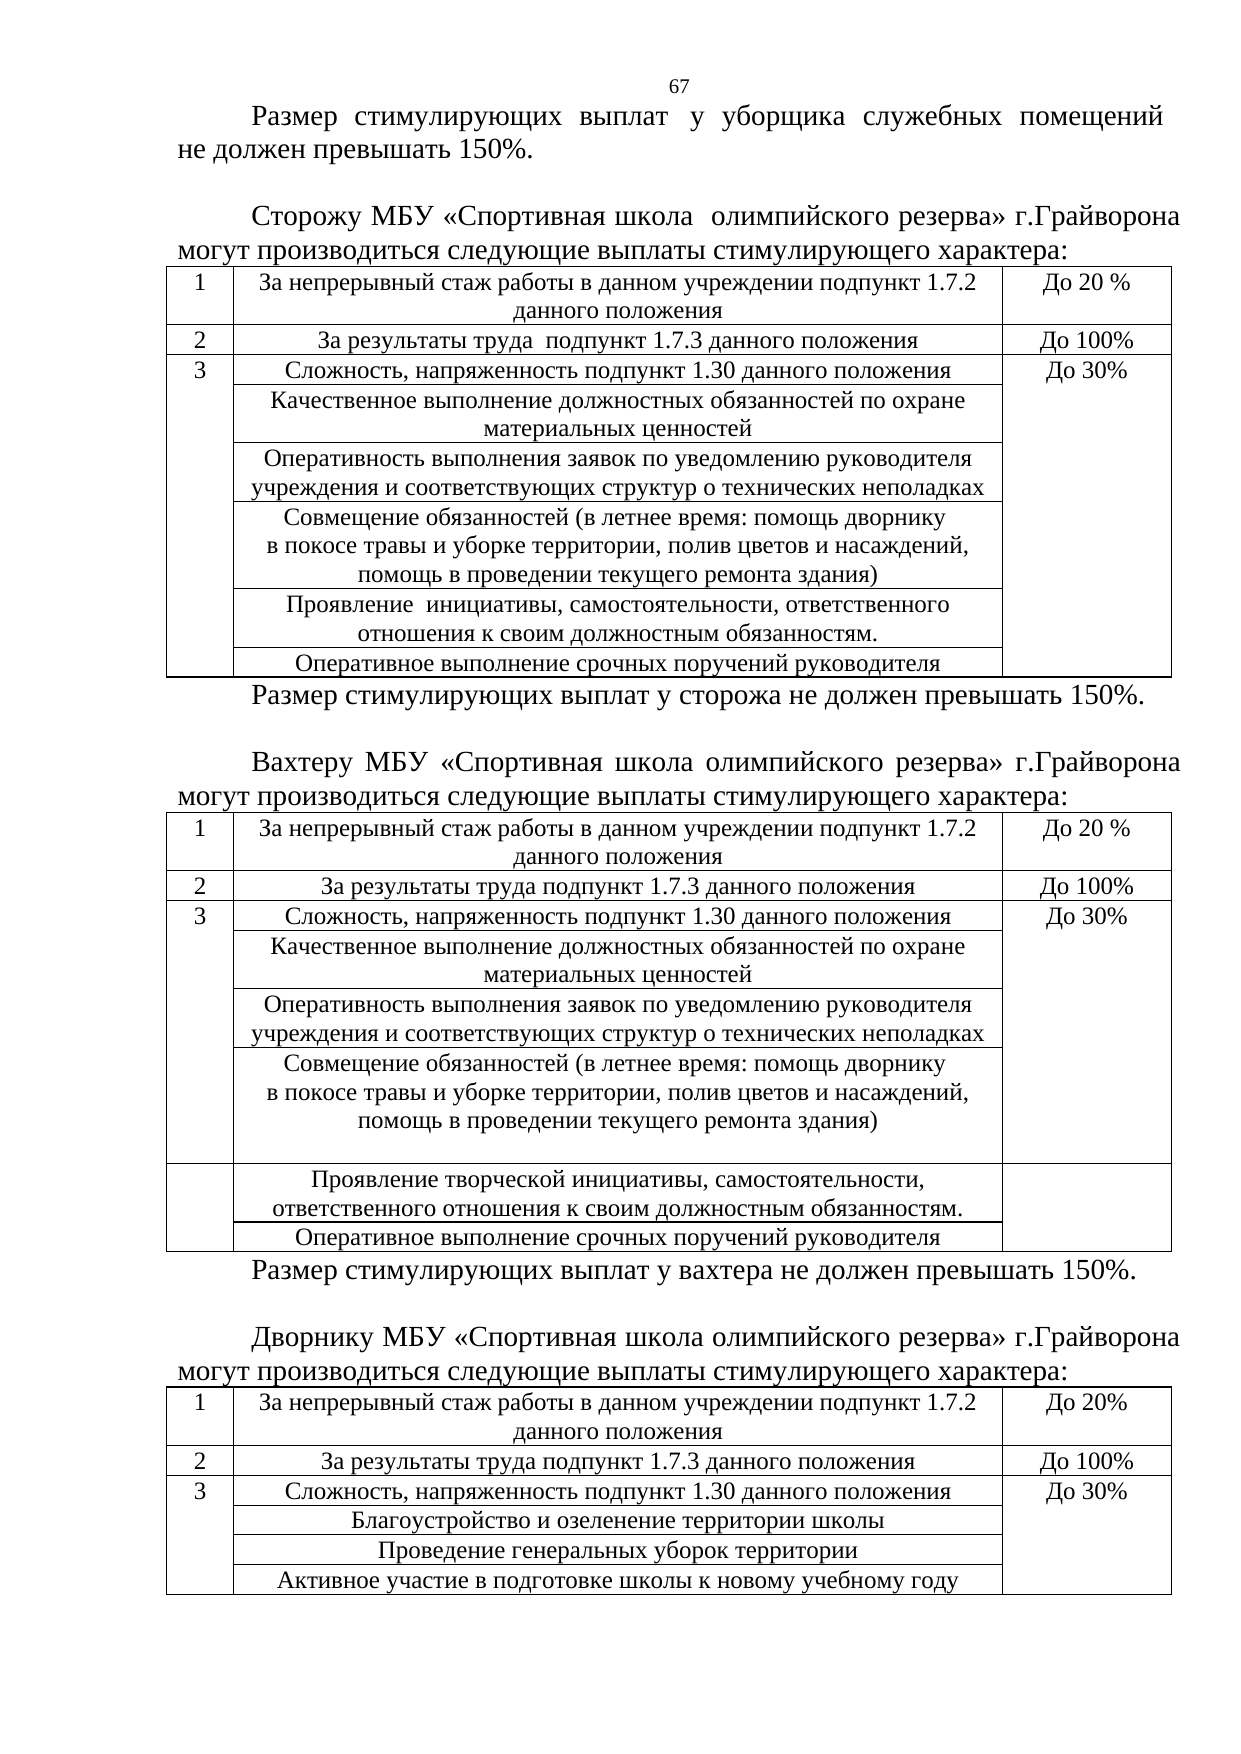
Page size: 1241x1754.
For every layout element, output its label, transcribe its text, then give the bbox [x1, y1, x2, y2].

table_cell До 30% [1003, 901, 1171, 1163]
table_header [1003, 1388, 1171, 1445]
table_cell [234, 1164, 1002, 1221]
text Сторожу МБУ «Спортивная школа олимпийского резерва» г.Грайворона могут производиться следующие выплаты стимулирующего характера: [177, 198, 1181, 266]
table_cell Качественное выполнение должностных обязанностей по охране материальных ценностей [234, 385, 1002, 442]
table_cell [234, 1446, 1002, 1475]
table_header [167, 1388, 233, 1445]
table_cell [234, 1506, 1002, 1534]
table_cell Сложность, напряженность подпункт 1.30 данного положения [234, 355, 1002, 384]
text Размер стимулирующих выплат у вахтера не должен превышать 150%. [177, 1252, 1181, 1286]
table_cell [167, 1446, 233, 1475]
table_cell За результаты труда подпункт 1.7.3 данного положения [234, 325, 1002, 354]
text Дворнику МБУ «Спортивная школа олимпийского резерва» г.Грайворона могут производиться следующие выплаты стимулирующего характера: [177, 1319, 1181, 1386]
table_header До 20 % [1003, 267, 1171, 324]
table_cell 2 [167, 325, 233, 354]
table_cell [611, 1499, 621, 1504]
table_cell До 100% [1003, 871, 1171, 900]
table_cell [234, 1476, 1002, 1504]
table_cell Оперативность выполнения заявок по уведомлению руководителя учреждения и соответствующих структур о технических неполадках [234, 443, 1002, 501]
table_cell Оперативное выполнение срочных поручений руководителя [234, 648, 1002, 676]
table_cell Проявление инициативы, самостоятельности, ответственного отношения к своим должностным обязанностям. [234, 589, 1002, 647]
text Размер стимулирующих выплат у уборщика служебных помещений не должен превышать 150%. [177, 98, 1181, 165]
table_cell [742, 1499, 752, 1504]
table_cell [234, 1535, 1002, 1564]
table_cell Совмещение обязанностей (в летнее время: помощь дворнику в покосе травы и уборке территории, полив цветов и насаждений, помощь в проведении текущего ремонта здания) [234, 502, 1002, 588]
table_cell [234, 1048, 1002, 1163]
table_header До 20 % [1003, 813, 1171, 870]
table_header За непрерывный стаж работы в данном учреждении подпункт 1.7.2 данного положения [234, 267, 1002, 324]
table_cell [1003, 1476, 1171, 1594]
table_cell До 100% [1003, 325, 1171, 354]
table_cell Сложность, напряженность подпункт 1.30 данного положения [234, 901, 1002, 930]
table_header 1 [167, 267, 233, 324]
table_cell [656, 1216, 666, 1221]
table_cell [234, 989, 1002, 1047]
table_cell 2 [167, 871, 233, 900]
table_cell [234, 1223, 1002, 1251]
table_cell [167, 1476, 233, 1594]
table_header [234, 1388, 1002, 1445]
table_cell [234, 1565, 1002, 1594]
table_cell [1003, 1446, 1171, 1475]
text Вахтеру МБУ «Спортивная школа олимпийского резерва» г.Грайворона могут производиться следующие выплаты стимулирующего характера: [177, 744, 1181, 812]
text Размер стимулирующих выплат у сторожа не должен превышать 150%. [177, 677, 1181, 711]
table_cell За результаты труда подпункт 1.7.3 данного положения [234, 871, 1002, 900]
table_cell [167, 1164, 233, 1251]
table_cell Качественное выполнение должностных обязанностей по охране материальных ценностей [234, 931, 1002, 988]
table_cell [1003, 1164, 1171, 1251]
table_header За непрерывный стаж работы в данном учреждении подпункт 1.7.2 данного положения [234, 813, 1002, 870]
table_cell До 30% [1003, 355, 1171, 676]
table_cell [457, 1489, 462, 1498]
table_cell 3 [167, 355, 233, 676]
table_cell 3 [167, 901, 233, 1163]
table_header 1 [167, 813, 233, 870]
